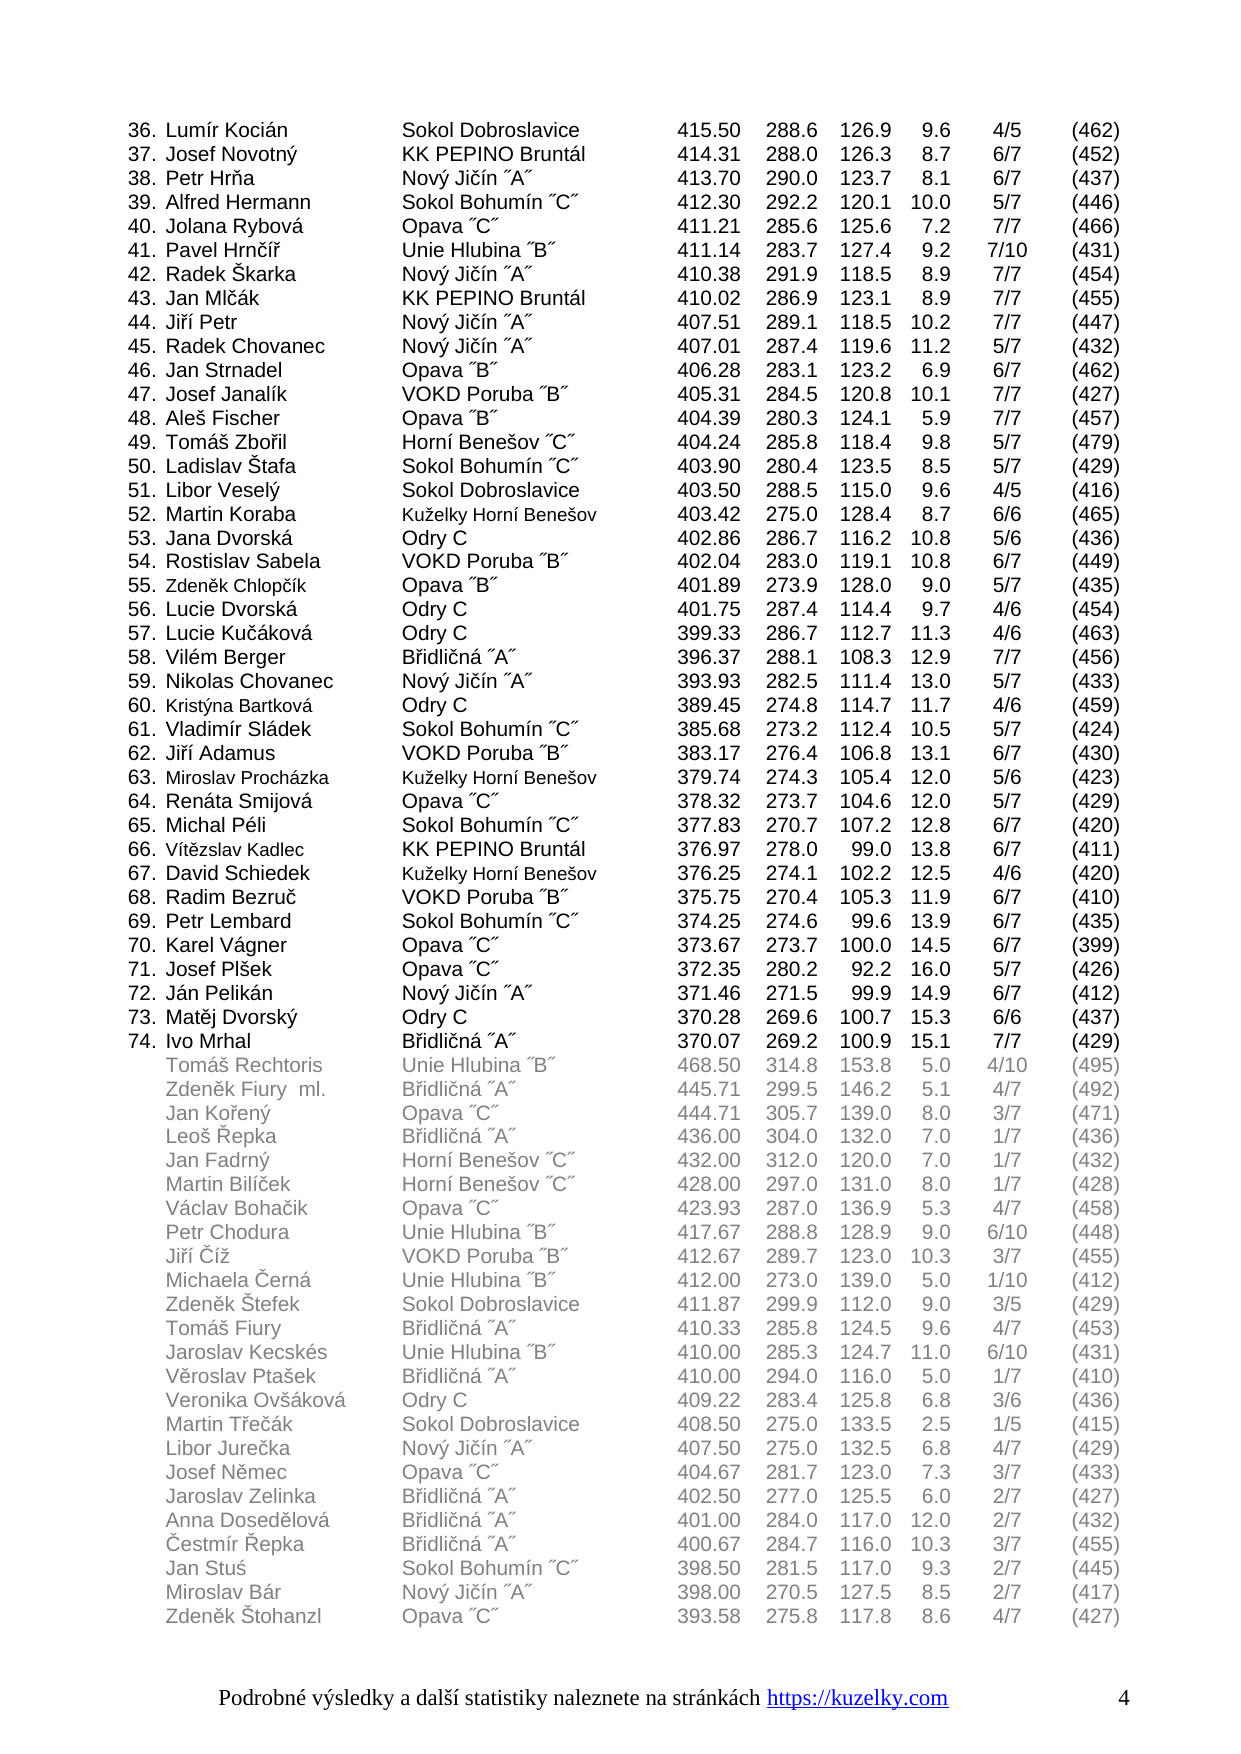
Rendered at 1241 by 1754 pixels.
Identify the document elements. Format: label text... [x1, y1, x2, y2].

text Jan Stuś Sokol Bohumín ˝C˝ 398.50 281.5 117.0 9.3 2/7 (445) [106, 1556, 1134, 1579]
text 51. Libor Veselý Sokol Dobroslavice 403.50 288.5 115.0 9.6 4/5 (416) [106, 477, 1134, 501]
text 41. Pavel Hrnčíř Unie Hlubina ˝B˝ 411.14 283.7 127.4 9.2 7/10 (431) [106, 238, 1134, 262]
text 67. David Schiedek Kuželky Horní Benešov 376.25 274.1 102.2 12.5 4/6 (420) [106, 861, 1134, 885]
text 37. Josef Novotný KK PEPINO Bruntál 414.31 288.0 126.3 8.7 6/7 (452) [106, 142, 1134, 166]
text 72. Ján Pelikán Nový Jičín ˝A˝ 371.46 271.5 99.9 14.9 6/7 (412) [106, 981, 1134, 1004]
text Jaroslav Kecskés Unie Hlubina ˝B˝ 410.00 285.3 124.7 11.0 6/10 (431) [106, 1340, 1134, 1364]
text 42. Radek Škarka Nový Jičín ˝A˝ 410.38 291.9 118.5 8.9 7/7 (454) [106, 262, 1134, 286]
text Tomáš Rechtoris Unie Hlubina ˝B˝ 468.50 314.8 153.8 5.0 4/10 (495) [106, 1052, 1134, 1076]
text 65. Michal Péli Sokol Bohumín ˝C˝ 377.83 270.7 107.2 12.8 6/7 (420) [106, 813, 1134, 837]
text 43. Jan Mlčák KK PEPINO Bruntál 410.02 286.9 123.1 8.9 7/7 (455) [106, 286, 1134, 310]
text 49. Tomáš Zbořil Horní Benešov ˝C˝ 404.24 285.8 118.4 9.8 5/7 (479) [106, 429, 1134, 453]
text 46. Jan Strnadel Opava ˝B˝ 406.28 283.1 123.2 6.9 6/7 (462) [106, 358, 1134, 382]
text Martin Třečák Sokol Dobroslavice 408.50 275.0 133.5 2.5 1/5 (415) [106, 1412, 1134, 1436]
text 60. Kristýna Bartková Odry C 389.45 274.8 114.7 11.7 4/6 (459) [106, 693, 1134, 717]
text 52. Martin Koraba Kuželky Horní Benešov 403.42 275.0 128.4 8.7 6/6 (465) [106, 501, 1134, 525]
text Zdeněk Fiury ml. Břidličná ˝A˝ 445.71 299.5 146.2 5.1 4/7 (492) [106, 1076, 1134, 1100]
text Čestmír Řepka Břidličná ˝A˝ 400.67 284.7 116.0 10.3 3/7 (455) [106, 1532, 1134, 1556]
text 48. Aleš Fischer Opava ˝B˝ 404.39 280.3 124.1 5.9 7/7 (457) [106, 406, 1134, 429]
text 64. Renáta Smijová Opava ˝C˝ 378.32 273.7 104.6 12.0 5/7 (429) [106, 789, 1134, 813]
text 38. Petr Hrňa Nový Jičín ˝A˝ 413.70 290.0 123.7 8.1 6/7 (437) [106, 166, 1134, 190]
text Libor Jurečka Nový Jičín ˝A˝ 407.50 275.0 132.5 6.8 4/7 (429) [106, 1436, 1134, 1460]
text 71. Josef Plšek Opava ˝C˝ 372.35 280.2 92.2 16.0 5/7 (426) [106, 957, 1134, 981]
text 45. Radek Chovanec Nový Jičín ˝A˝ 407.01 287.4 119.6 11.2 5/7 (432) [106, 334, 1134, 358]
text Leoš Řepka Břidličná ˝A˝ 436.00 304.0 132.0 7.0 1/7 (436) [106, 1124, 1134, 1148]
text Petr Chodura Unie Hlubina ˝B˝ 417.67 288.8 128.9 9.0 6/10 (448) [106, 1220, 1134, 1244]
text 74. Ivo Mrhal Břidličná ˝A˝ 370.07 269.2 100.9 15.1 7/7 (429) [106, 1028, 1134, 1052]
text Veronika Ovšáková Odry C 409.22 283.4 125.8 6.8 3/6 (436) [106, 1388, 1134, 1412]
text Tomáš Fiury Břidličná ˝A˝ 410.33 285.8 124.5 9.6 4/7 (453) [106, 1316, 1134, 1340]
text 36. Lumír Kocián Sokol Dobroslavice 415.50 288.6 126.9 9.6 4/5 (462) [106, 118, 1134, 142]
text 44. Jiří Petr Nový Jičín ˝A˝ 407.51 289.1 118.5 10.2 7/7 (447) [106, 310, 1134, 334]
text 68. Radim Bezruč VOKD Poruba ˝B˝ 375.75 270.4 105.3 11.9 6/7 (410) [106, 885, 1134, 909]
text 54. Rostislav Sabela VOKD Poruba ˝B˝ 402.04 283.0 119.1 10.8 6/7 (449) [106, 549, 1134, 573]
text 66. Vítězslav Kadlec KK PEPINO Bruntál 376.97 278.0 99.0 13.8 6/7 (411) [106, 837, 1134, 861]
text Anna Dosedělová Břidličná ˝A˝ 401.00 284.0 117.0 12.0 2/7 (432) [106, 1508, 1134, 1532]
text Martin Bilíček Horní Benešov ˝C˝ 428.00 297.0 131.0 8.0 1/7 (428) [106, 1172, 1134, 1196]
text 62. Jiří Adamus VOKD Poruba ˝B˝ 383.17 276.4 106.8 13.1 6/7 (430) [106, 741, 1134, 765]
text Jaroslav Zelinka Břidličná ˝A˝ 402.50 277.0 125.5 6.0 2/7 (427) [106, 1484, 1134, 1508]
text 57. Lucie Kučáková Odry C 399.33 286.7 112.7 11.3 4/6 (463) [106, 621, 1134, 645]
text 47. Josef Janalík VOKD Poruba ˝B˝ 405.31 284.5 120.8 10.1 7/7 (427) [106, 382, 1134, 406]
text 73. Matěj Dvorský Odry C 370.28 269.6 100.7 15.3 6/6 (437) [106, 1004, 1134, 1028]
text Jan Fadrný Horní Benešov ˝C˝ 432.00 312.0 120.0 7.0 1/7 (432) [106, 1148, 1134, 1172]
text 50. Ladislav Štafa Sokol Bohumín ˝C˝ 403.90 280.4 123.5 8.5 5/7 (429) [106, 453, 1134, 477]
text 58. Vilém Berger Břidličná ˝A˝ 396.37 288.1 108.3 12.9 7/7 (456) [106, 645, 1134, 669]
text 56. Lucie Dvorská Odry C 401.75 287.4 114.4 9.7 4/6 (454) [106, 597, 1134, 621]
text 40. Jolana Rybová Opava ˝C˝ 411.21 285.6 125.6 7.2 7/7 (466) [106, 214, 1134, 238]
text 53. Jana Dvorská Odry C 402.86 286.7 116.2 10.8 5/6 (436) [106, 525, 1134, 549]
text 70. Karel Vágner Opava ˝C˝ 373.67 273.7 100.0 14.5 6/7 (399) [106, 933, 1134, 957]
text 39. Alfred Hermann Sokol Bohumín ˝C˝ 412.30 292.2 120.1 10.0 5/7 (446) [106, 190, 1134, 214]
text Miroslav Bár Nový Jičín ˝A˝ 398.00 270.5 127.5 8.5 2/7 (417) [106, 1579, 1134, 1603]
text 61. Vladimír Sládek Sokol Bohumín ˝C˝ 385.68 273.2 112.4 10.5 5/7 (424) [106, 717, 1134, 741]
text 69. Petr Lembard Sokol Bohumín ˝C˝ 374.25 274.6 99.6 13.9 6/7 (435) [106, 909, 1134, 933]
text 59. Nikolas Chovanec Nový Jičín ˝A˝ 393.93 282.5 111.4 13.0 5/7 (433) [106, 669, 1134, 693]
text Jiří Číž VOKD Poruba ˝B˝ 412.67 289.7 123.0 10.3 3/7 (455) [106, 1244, 1134, 1268]
text Josef Němec Opava ˝C˝ 404.67 281.7 123.0 7.3 3/7 (433) [106, 1460, 1134, 1484]
text Zdeněk Štohanzl Opava ˝C˝ 393.58 275.8 117.8 8.6 4/7 (427) [106, 1603, 1134, 1627]
text 55. Zdeněk Chlopčík Opava ˝B˝ 401.89 273.9 128.0 9.0 5/7 (435) [106, 573, 1134, 597]
text Michaela Černá Unie Hlubina ˝B˝ 412.00 273.0 139.0 5.0 1/10 (412) [106, 1268, 1134, 1292]
text Václav Bohačik Opava ˝C˝ 423.93 287.0 136.9 5.3 4/7 (458) [106, 1196, 1134, 1220]
text Věroslav Ptašek Břidličná ˝A˝ 410.00 294.0 116.0 5.0 1/7 (410) [106, 1364, 1134, 1388]
text 63. Miroslav Procházka Kuželky Horní Benešov 379.74 274.3 105.4 12.0 5/6 (423) [106, 765, 1134, 789]
text Jan Kořený Opava ˝C˝ 444.71 305.7 139.0 8.0 3/7 (471) [106, 1100, 1134, 1124]
text Zdeněk Štefek Sokol Dobroslavice 411.87 299.9 112.0 9.0 3/5 (429) [106, 1292, 1134, 1316]
